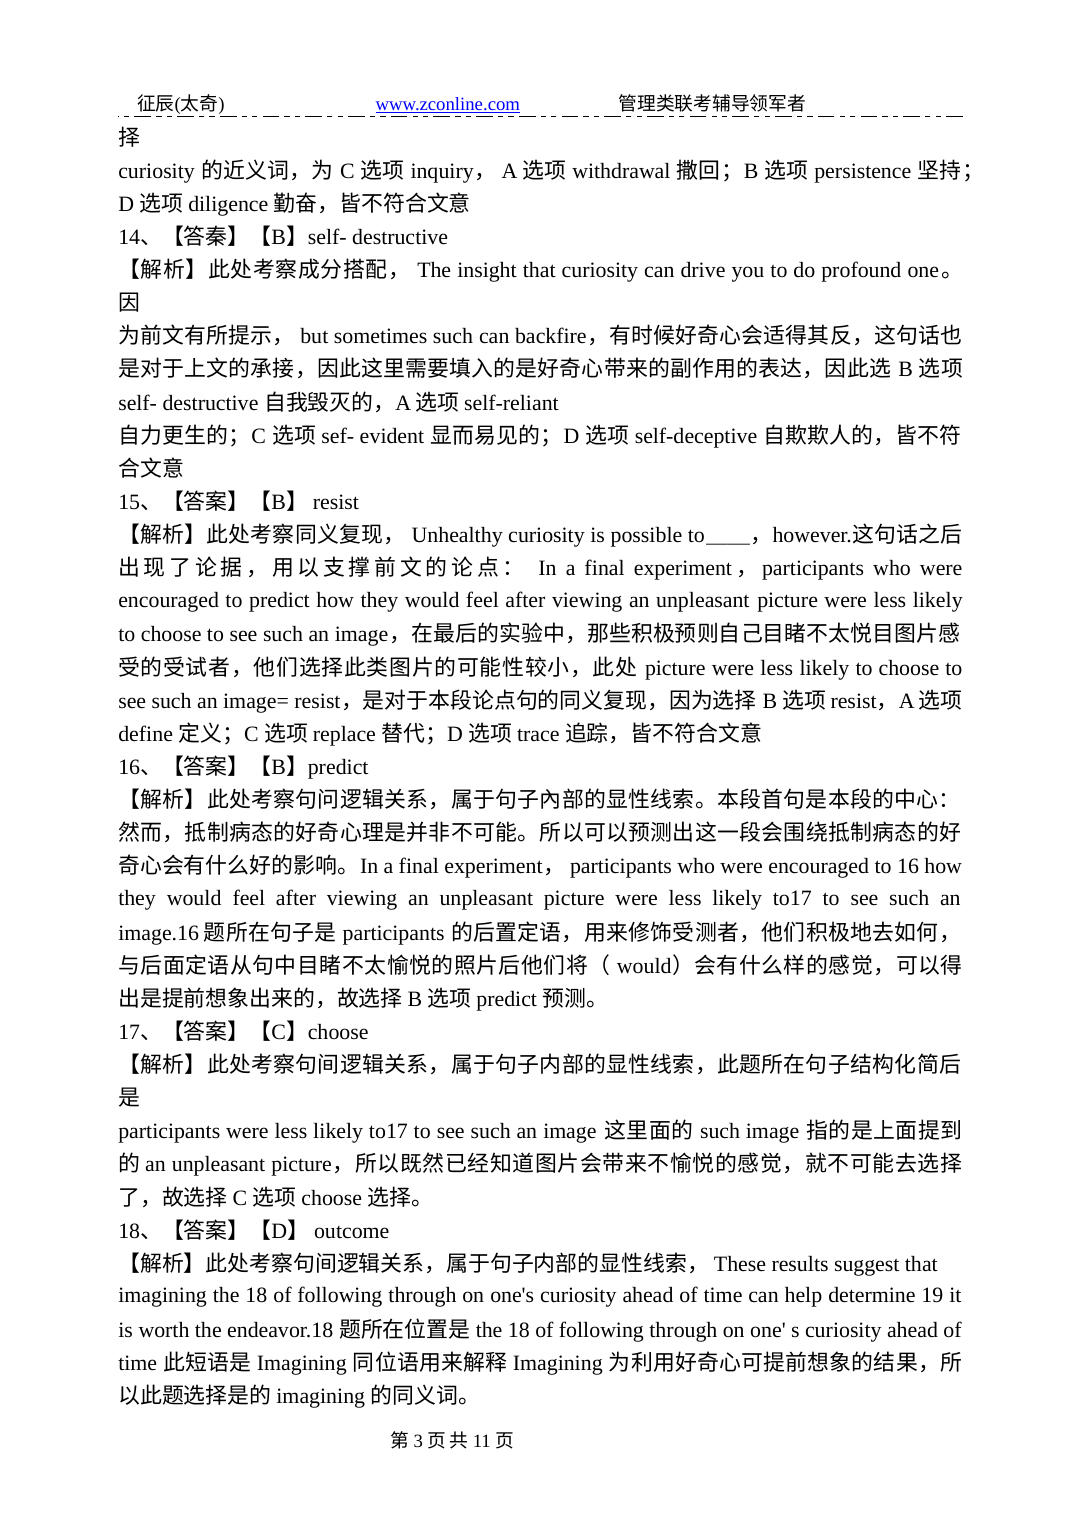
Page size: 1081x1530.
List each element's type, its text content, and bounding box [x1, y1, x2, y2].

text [118, 119, 963, 152]
text 【解析】此处考察句间逻辑关系，属于句子内部的显性线索， These results suggest that [118, 1245, 963, 1278]
text 16、【答案】【B】predict [118, 748, 963, 781]
text 18、【答案】【D】 outcome [118, 1212, 963, 1245]
text 为前文有所提示， but sometimes such can backfire，有时候好奇心会适得其反，这句话也是对于上文的承接，因此这里需要填入的是好奇心带来的副作用的表达，因此选 B 选项 self- destructive 自我毁灭的，A 选项 self-reliant [118, 318, 963, 417]
text 【解析】此处考察同义复现， Unhealthy curiosity is possible to＿＿，however.这句话之后出现了论据，用以支撑前文的论点： In a final experiment，participants who were encouraged to predict how they would feel after viewing an unpleasant picture were less likely to choose to see such an image，在最后的实验中，那些积极预则自己目睹不太悦目图片感受的受试者，他们选择此类图片的可能性较小，此处 picture were less likely to choose to see such an image= resist，是对于本段论点句的同义复现，因为选择 B 选项resist，A 选项 define 定义；C 选项 replace 替代；D 选项 trace 追踪，皆不符合文意 [118, 516, 963, 748]
text 【解析】此处考察句问逻辑关系，属于句子內部的显性线索。本段首句是本段的中心：然而，抵制病态的好奇心理是并非不可能。所以可以预测出这一段会围绕抵制病态的好奇心会有什么好的影响。In a final experiment， participants who were encouraged to 16 how they would feel after viewing an unpleasant picture were less likely to17 to see such an image.16题所在句子是 participants 的后置定语，用来修饰受测者，他们积极地去如何，与后面定语从句中目睹不太愉悦的照片后他们将（ would）会有什么样的感觉，可以得出是提前想象出来的，故选择 B 选项 predict 预测。 [118, 781, 963, 1013]
text curiosity 的近义词，为 C 选项 inquiry， A 选项 withdrawal 撒回；B 选项 persistence 坚持；D 选项 diligence 勤奋，皆不符合文意 [118, 152, 963, 218]
text 15、【答案】【B】 resist [118, 483, 963, 516]
text 14、【答秦】【B】self- destructive [118, 218, 963, 251]
text 【解析】此处考察成分搭配， The insight that curiosity can drive you to do profound one。因 [118, 251, 963, 318]
text imagining the 18 of following through on one's curiosity ahead of time can help determine 19 it is worth the endeavor.18 题所在位置是 the 18 of following through on one' s curiosity ahead of time 此短语是 Imagining 同位语用来解释 Imagining 为利用好奇心可提前想象的结果，所以此题选择是的 imagining 的同义词。 [118, 1278, 963, 1411]
text participants were less likely to17 to see such an image 这里面的 such image 指的是上面提到的an unpleasant picture，所以既然已经知道图片会带来不愉悦的感觉，就不可能去选择了，故选择 C 选项 choose 选择。 [118, 1113, 963, 1212]
text 自力更生的；C 选项 sef- evident 显而易见的；D 选项 self-deceptive 自欺欺人的，皆不符合文意 [118, 417, 963, 483]
text 【解析】此处考察句间逻辑关系，属于句子内部的显性线索，此题所在句子结构化简后是 [118, 1046, 963, 1113]
text 17、【答案】【C】choose [118, 1013, 963, 1046]
